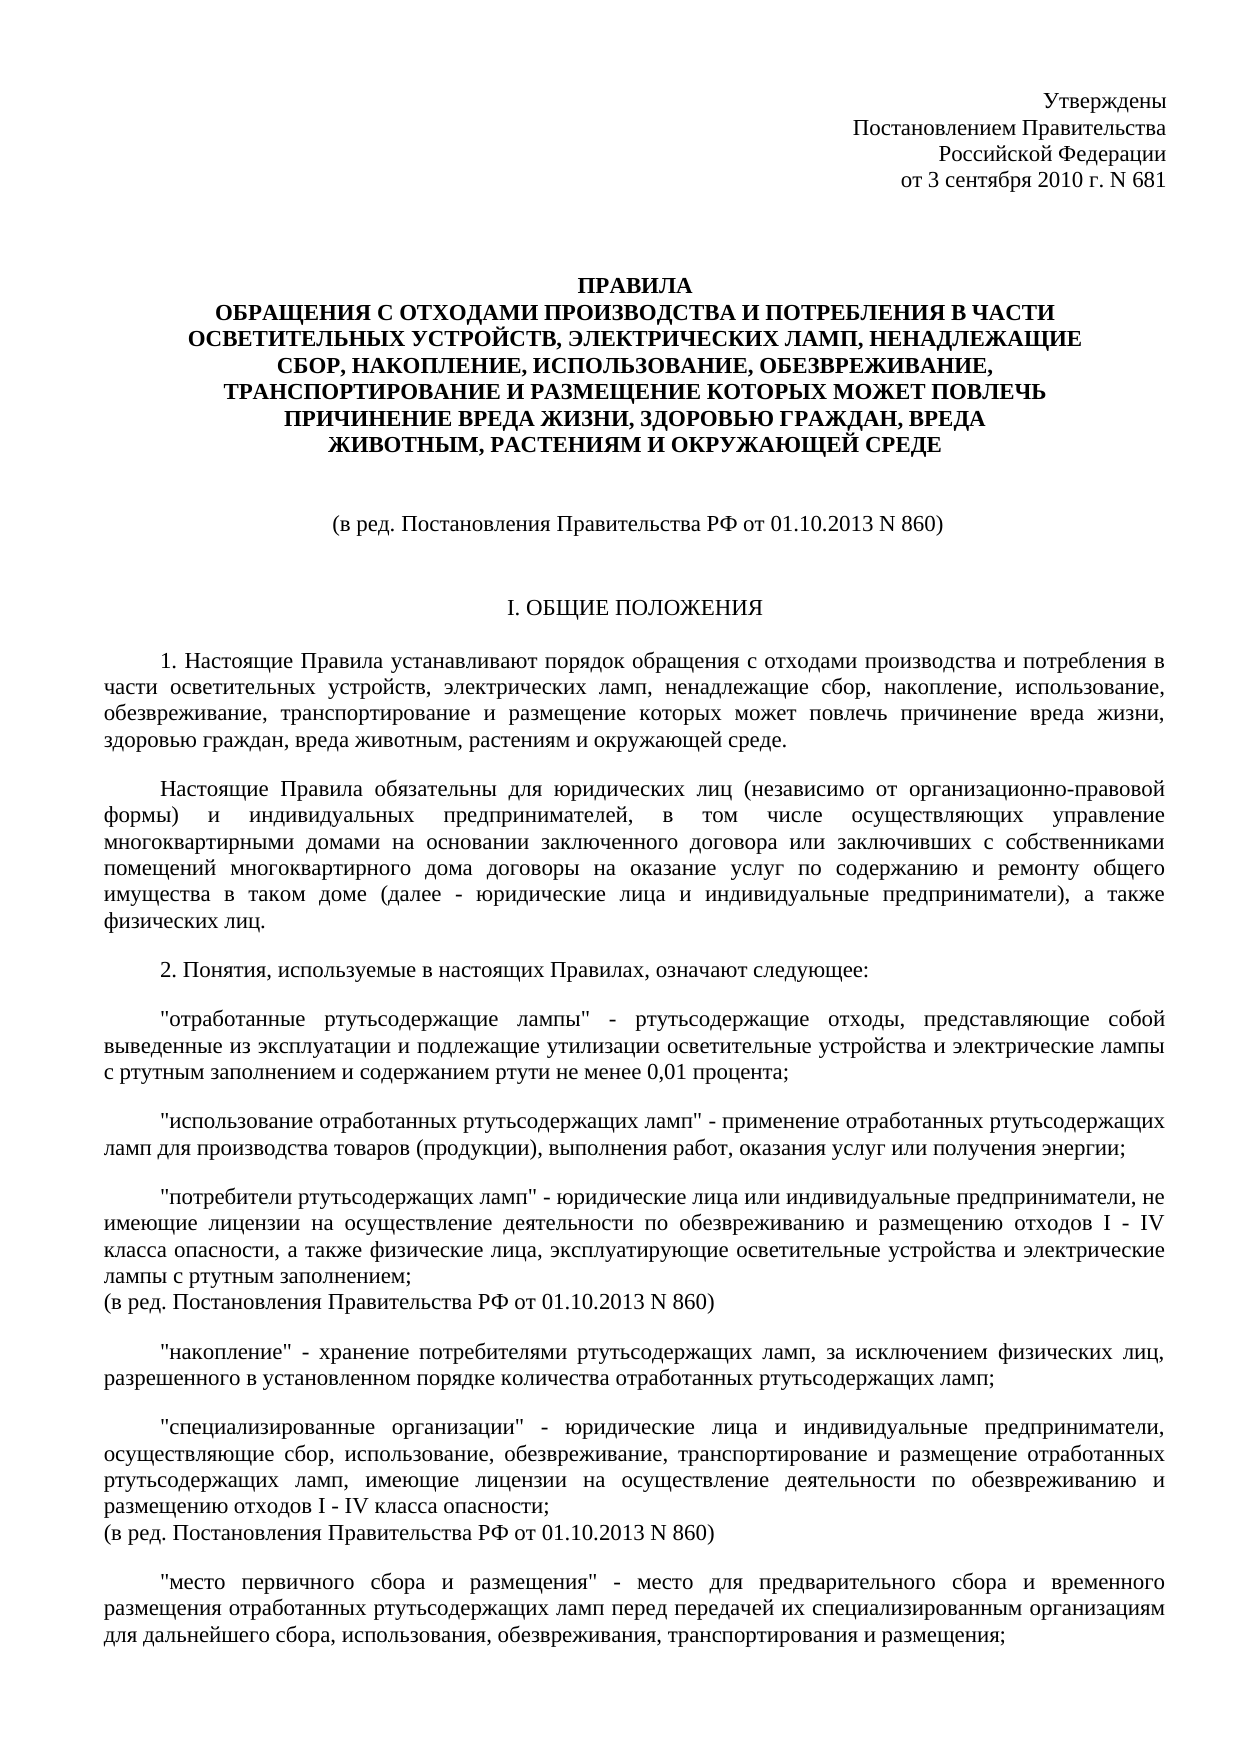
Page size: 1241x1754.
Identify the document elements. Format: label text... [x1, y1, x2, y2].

text (в ред. Постановления Правительства РФ от 01.10.2013 N 860) [103, 511, 1167, 537]
text от 3 сентября 2010 г. N 681 [103, 167, 1167, 193]
text (в ред. Постановления Правительства РФ от 01.10.2013 N 860) [103, 1519, 1167, 1545]
text "отработанные ртутьсодержащие лампы" - ртутьсодержащие отходы, представляющие собой выведенные из эксплуатации и подлежащие утилизации осветительные устройства и электрические лампы с ртутным заполнением и содержанием ртути не менее 0,01 процента; [103, 1005, 1167, 1084]
text (в ред. Постановления Правительства РФ от 01.10.2013 N 860) [103, 1288, 1167, 1315]
text "потребители ртутьсодержащих ламп" - юридические лица или индивидуальные предприниматели, не имеющие лицензии на осуществление деятельности по обезвреживанию и размещению отходов I - IV класса опасности, а также физические лица, эксплуатирующие осветительные устройства и электрические лампы с ртутным заполнением; [103, 1183, 1167, 1288]
text ОСВЕТИТЕЛЬНЫХ УСТРОЙСТВ, ЭЛЕКТРИЧЕСКИХ ЛАМП, НЕНАДЛЕЖАЩИЕ [103, 325, 1167, 352]
text Утверждены [103, 87, 1167, 113]
text ЖИВОТНЫМ, РАСТЕНИЯМ И ОКРУЖАЮЩЕЙ СРЕДЕ [103, 431, 1167, 457]
text "накопление" - хранение потребителями ртутьсодержащих ламп, за исключением физических лиц, разрешенного в установленном порядке количества отработанных ртутьсодержащих ламп; [103, 1338, 1167, 1390]
text Настоящие Правила обязательны для юридических лиц (независимо от организационно-правовой формы) и индивидуальных предпринимателей, в том числе осуществляющих управление многоквартирными домами на основании заключенного договора или заключивших с собственниками помещений многоквартирного дома договоры на оказание услуг по содержанию и ремонту общего имущества в таком доме (далее - юридические лица и индивидуальные предприниматели), а также физических лиц. [103, 775, 1167, 933]
text "использование отработанных ртутьсодержащих ламп" - применение отработанных ртутьсодержащих ламп для производства товаров (продукции), выполнения работ, оказания услуг или получения энергии; [103, 1107, 1167, 1160]
text ТРАНСПОРТИРОВАНИЕ И РАЗМЕЩЕНИЕ КОТОРЫХ МОЖЕТ ПОВЛЕЧЬ [103, 378, 1167, 404]
text 2. Понятия, используемые в настоящих Правилах, означают следующее: [103, 956, 1167, 982]
text ОБРАЩЕНИЯ С ОТХОДАМИ ПРОИЗВОДСТВА И ПОТРЕБЛЕНИЯ В ЧАСТИ [103, 299, 1167, 325]
text "место первичного сбора и размещения" - место для предварительного сбора и временного размещения отработанных ртутьсодержащих ламп перед передачей их специализированным организациям для дальнейшего сбора, использования, обезвреживания, транспортирования и размещения; [103, 1568, 1167, 1647]
text 1. Настоящие Правила устанавливают порядок обращения с отходами производства и потребления в части осветительных устройств, электрических ламп, ненадлежащие сбор, накопление, использование, обезвреживание, транспортирование и размещение которых может повлечь причинение вреда жизни, здоровью граждан, вреда животным, растениям и окружающей среде. [103, 647, 1167, 752]
text ПРИЧИНЕНИЕ ВРЕДА ЖИЗНИ, ЗДОРОВЬЮ ГРАЖДАН, ВРЕДА [103, 405, 1167, 431]
text I. ОБЩИЕ ПОЛОЖЕНИЯ [103, 594, 1167, 620]
text Постановлением Правительства [103, 114, 1167, 140]
text Российской Федерации [103, 140, 1167, 166]
text ПРАВИЛА [103, 272, 1167, 299]
text "специализированные организации" - юридические лица и индивидуальные предприниматели, осуществляющие сбор, использование, обезвреживание, транспортирование и размещение отработанных ртутьсодержащих ламп, имеющие лицензии на осуществление деятельности по обезвреживанию и размещению отходов I - IV класса опасности; [103, 1413, 1167, 1519]
text СБОР, НАКОПЛЕНИЕ, ИСПОЛЬЗОВАНИЕ, ОБЕЗВРЕЖИВАНИЕ, [103, 352, 1167, 378]
